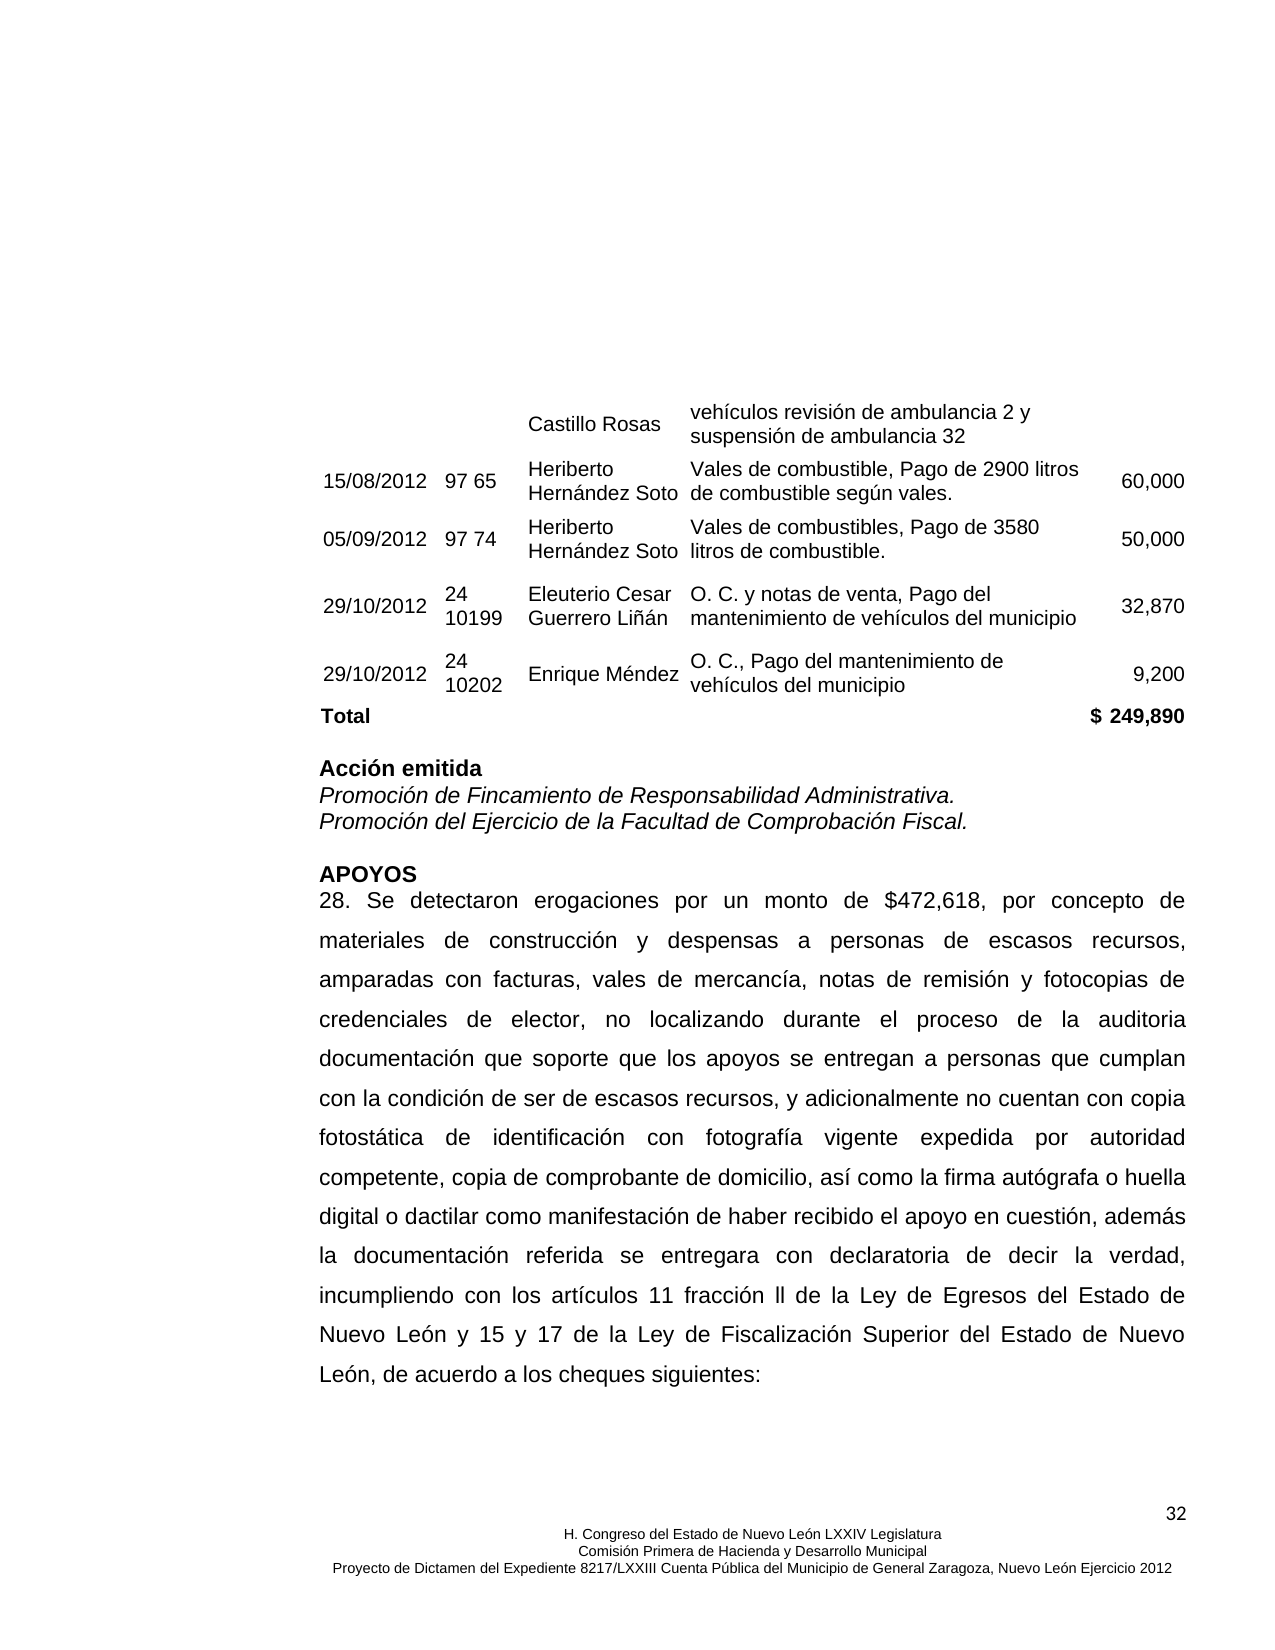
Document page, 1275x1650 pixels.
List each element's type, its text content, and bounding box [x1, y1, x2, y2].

text Promoción del Ejercicio de la Facultad de Comprobación Fiscal. [319, 808, 1186, 834]
text Acción emitida [319, 755, 1186, 782]
text APOYOS [319, 861, 1186, 887]
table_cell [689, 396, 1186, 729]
text 28. Se detectaron erogaciones por un monto de $472,618, por concepto de materiales de construcción y despensas a personas de escasos recursos, amparadas con facturas, vales de mercancía, notas de remisión y fotocopias de credenciales de elector, no localizando durante el proceso de la auditoria documentación que soporte que los apoyos se entregan a personas que cumplan con la condición de ser de escasos recursos, y adicionalmente no cuentan con copia fotostática de identificación con fotografía vigente expedida por autoridad competente, copia de comprobante de domicilio, así como la firma autógrafa o huella digital o dactilar como manifestación de haber recibido el apoyo en cuestión, además la documentación referida se entregara con declaratoria de decir la verdad, incumpliendo con los artículos 11 fracción ll de la Ley de Egresos del Estado de Nuevo León y 15 y 17 de la Ley de Fiscalización Superior del Estado de Nuevo León, de acuerdo a los cheques siguientes: [319, 887, 1186, 1387]
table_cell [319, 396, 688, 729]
text Promoción de Fincamiento de Responsabilidad Administrativa. [319, 782, 1186, 808]
